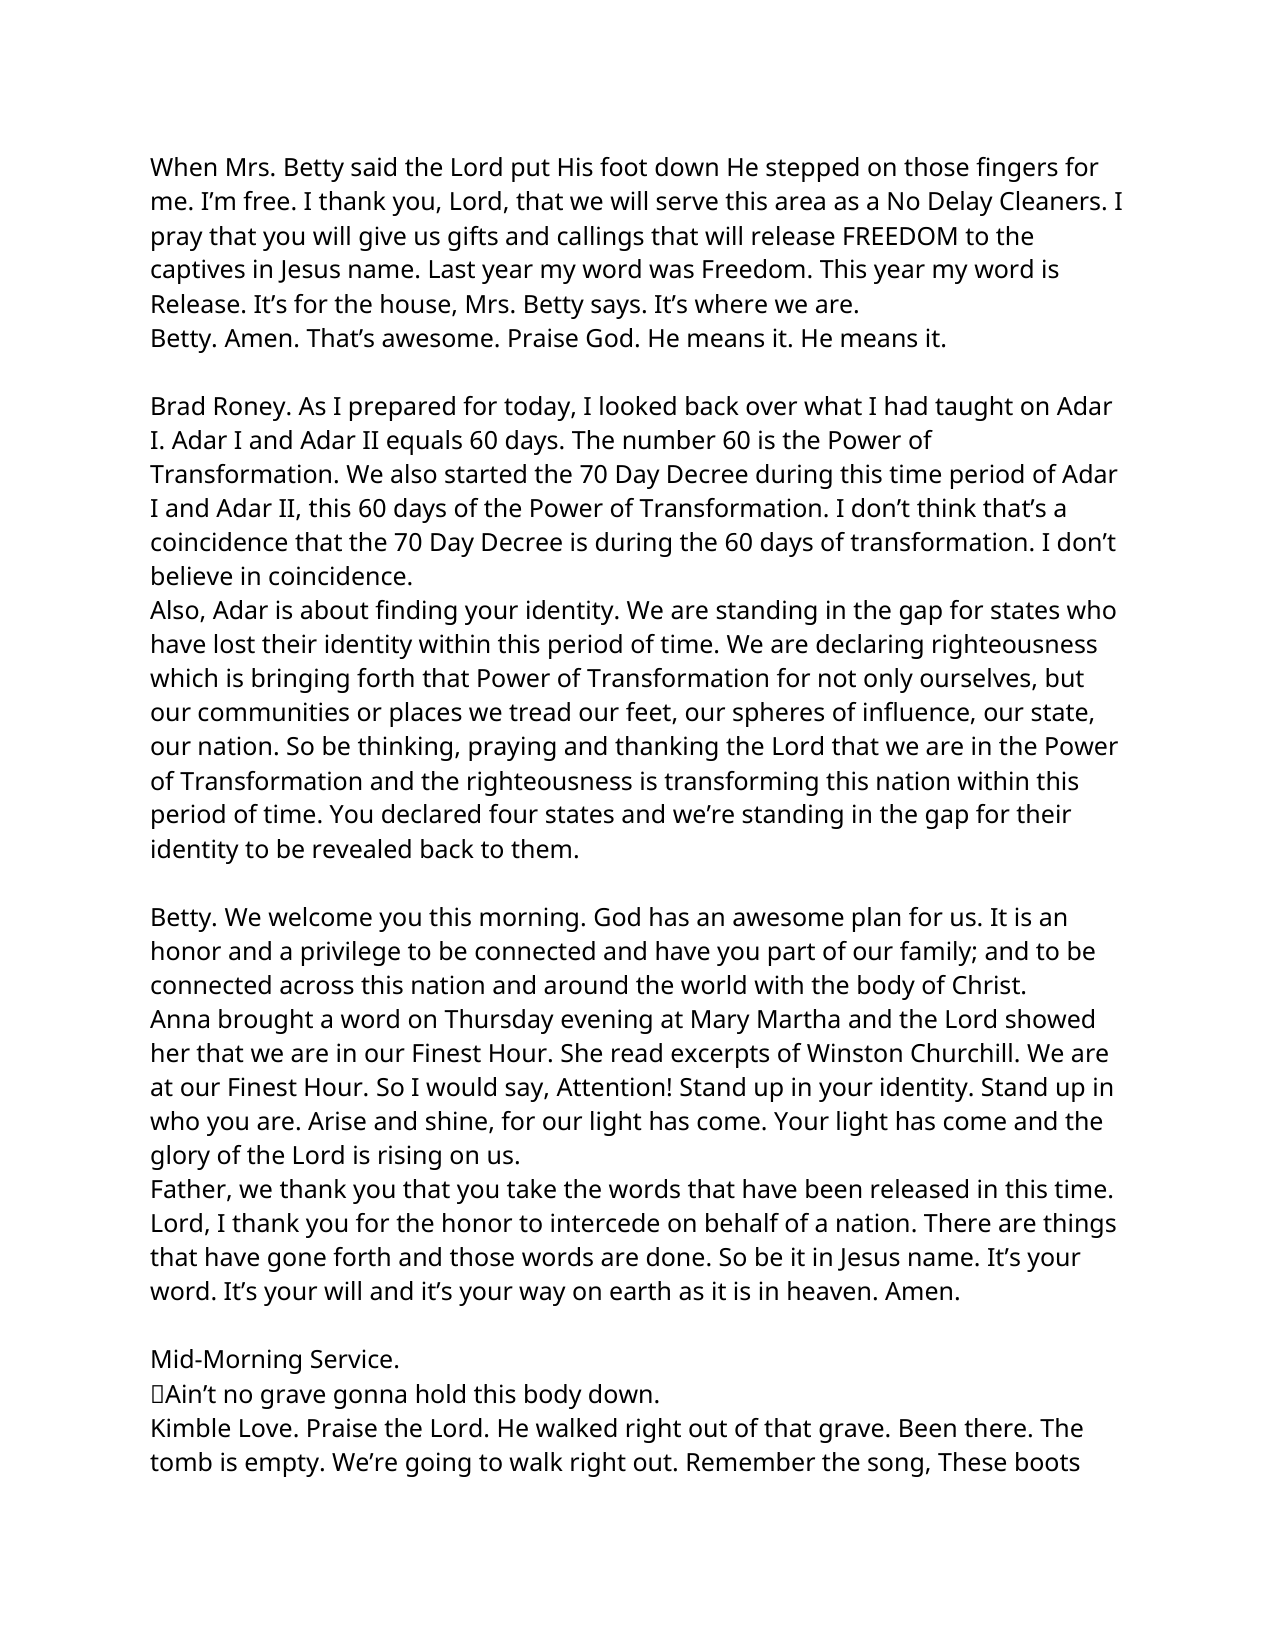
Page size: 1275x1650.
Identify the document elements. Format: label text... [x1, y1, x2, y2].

text When Mrs. Betty said the Lord put His foot down He stepped on those fingers for me. I’m free. I thank you, Lord, that we will serve this area as a No Delay Cleaners. I pray that you will give us gifts and callings that will release FREEDOM to the captives in Jesus name. Last year my word was Freedom. This year my word is Release. It’s for the house, Mrs. Betty says. It’s where we are. [150, 150, 1125, 320]
text Anna brought a word on Thursday evening at Mary Martha and the Lord showed her that we are in our Finest Hour. She read excerpts of Winston Churchill. We are at our Finest Hour. So I would say, Attention! Stand up in your identity. Stand up in who you are. Arise and shine, for our light has come. Your light has come and the glory of the Lord is rising on us. [150, 1002, 1125, 1172]
text 🎶Ain’t no grave gonna hold this body down. [150, 1376, 1125, 1410]
text Betty. We welcome you this morning. God has an awesome plan for us. It is an honor and a privilege to be connected and have you part of our family; and to be connected across this nation and around the world with the body of Christ. [150, 899, 1125, 1002]
text Betty. Amen. That’s awesome. Praise God. He means it. He means it. [150, 320, 1125, 354]
text Brad Roney. As I prepared for today, I looked back over what I had taught on Adar I. Adar I and Adar II equals 60 days. The number 60 is the Power of Transformation. We also started the 70 Day Decree during this time period of Adar I and Adar II, this 60 days of the Power of Transformation. I don’t think that’s a coincidence that the 70 Day Decree is during the 60 days of transformation. I don’t believe in coincidence. [150, 388, 1125, 593]
text Mid-Morning Service. [150, 1342, 1125, 1376]
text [150, 1410, 1125, 1478]
text Father, we thank you that you take the words that have been released in this time. Lord, I thank you for the honor to intercede on behalf of a nation. There are things that have gone forth and those words are done. So be it in Jesus name. It’s your word. It’s your will and it’s your way on earth as it is in heaven. Amen. [150, 1172, 1125, 1308]
text Also, Adar is about finding your identity. We are standing in the gap for states who have lost their identity within this period of time. We are declaring righteousness which is bringing forth that Power of Transformation for not only ourselves, but our communities or places we tread our feet, our spheres of influence, our state, our nation. So be thinking, praying and thanking the Lord that we are in the Power of Transformation and the righteousness is transforming this nation within this period of time. You declared four states and we’re standing in the gap for their identity to be revealed back to them. [150, 593, 1125, 865]
